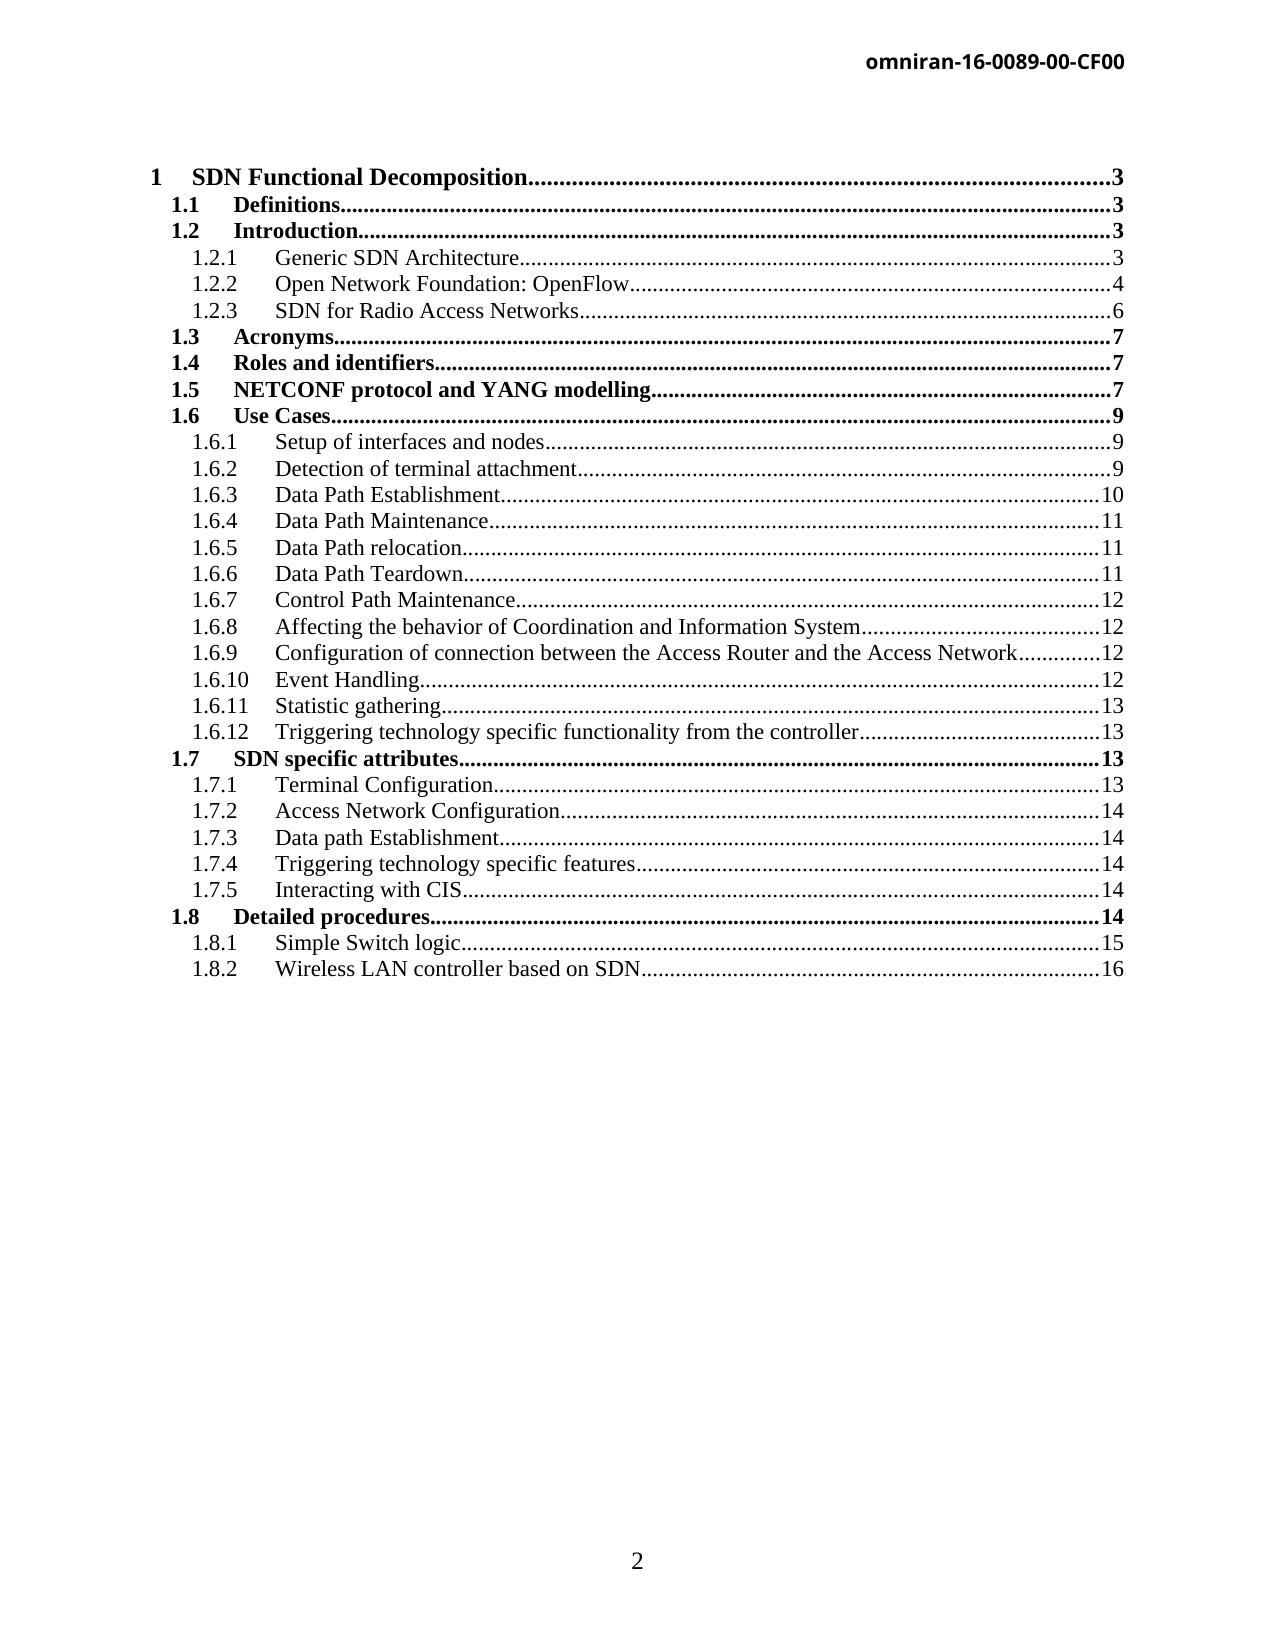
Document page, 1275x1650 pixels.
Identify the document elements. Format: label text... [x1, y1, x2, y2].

text 1.6.4 Data Path Maintenance 11 [192, 507, 1125, 534]
text 1.8.2 Wireless LAN controller based on SDN 16 [192, 956, 1125, 982]
text 1.6.11 Statistic gathering 13 [192, 692, 1125, 718]
text 1.2 Introduction 3 [171, 218, 1125, 244]
text 1.7 SDN specific attributes 13 [171, 745, 1125, 771]
text 1.1 Definitions 3 [171, 191, 1125, 218]
text 1.6.6 Data Path Teardown 11 [192, 560, 1125, 587]
text 1.4 Roles and identifiers 7 [171, 349, 1125, 376]
text 1.7.5 Interacting with CIS 14 [192, 876, 1125, 903]
text 1.6.8 Affecting the behavior of Coordination and Information System 12 [192, 613, 1125, 639]
text 1.6.7 Control Path Maintenance 12 [192, 587, 1125, 613]
text 1.6.2 Detection of terminal attachment 9 [192, 455, 1125, 481]
text 1.8.1 Simple Switch logic 15 [192, 929, 1125, 956]
text 1.5 NETCONF protocol and YANG modelling 7 [171, 376, 1125, 402]
text 1.2.2 Open Network Foundation: OpenFlow 4 [192, 270, 1125, 297]
text 1.6.12 Triggering technology specific functionality from the controller 13 [192, 718, 1125, 745]
text 1.7.2 Access Network Configuration 14 [192, 797, 1125, 824]
text 1.2.1 Generic SDN Architecture 3 [192, 244, 1125, 270]
text 1.6.1 Setup of interfaces and nodes 9 [192, 428, 1125, 455]
text 1.7.1 Terminal Configuration 13 [192, 771, 1125, 797]
text 1 SDN Functional Decomposition 3 [150, 162, 1125, 191]
text 1.6.9 Configuration of connection between the Access Router and the Access Network 12 [192, 639, 1125, 666]
text 1.8 Detailed procedures 14 [171, 903, 1125, 929]
text 1.6.5 Data Path relocation 11 [192, 534, 1125, 560]
text 1.7.4 Triggering technology specific features 14 [192, 850, 1125, 876]
text 1.7.3 Data path Establishment 14 [192, 824, 1125, 850]
text 1.2.3 SDN for Radio Access Networks 6 [192, 297, 1125, 323]
text 1.6.10 Event Handling 12 [192, 666, 1125, 692]
text 1.6.3 Data Path Establishment 10 [192, 481, 1125, 507]
text 1.3 Acronyms 7 [171, 323, 1125, 349]
text 1.6 Use Cases 9 [171, 402, 1125, 428]
